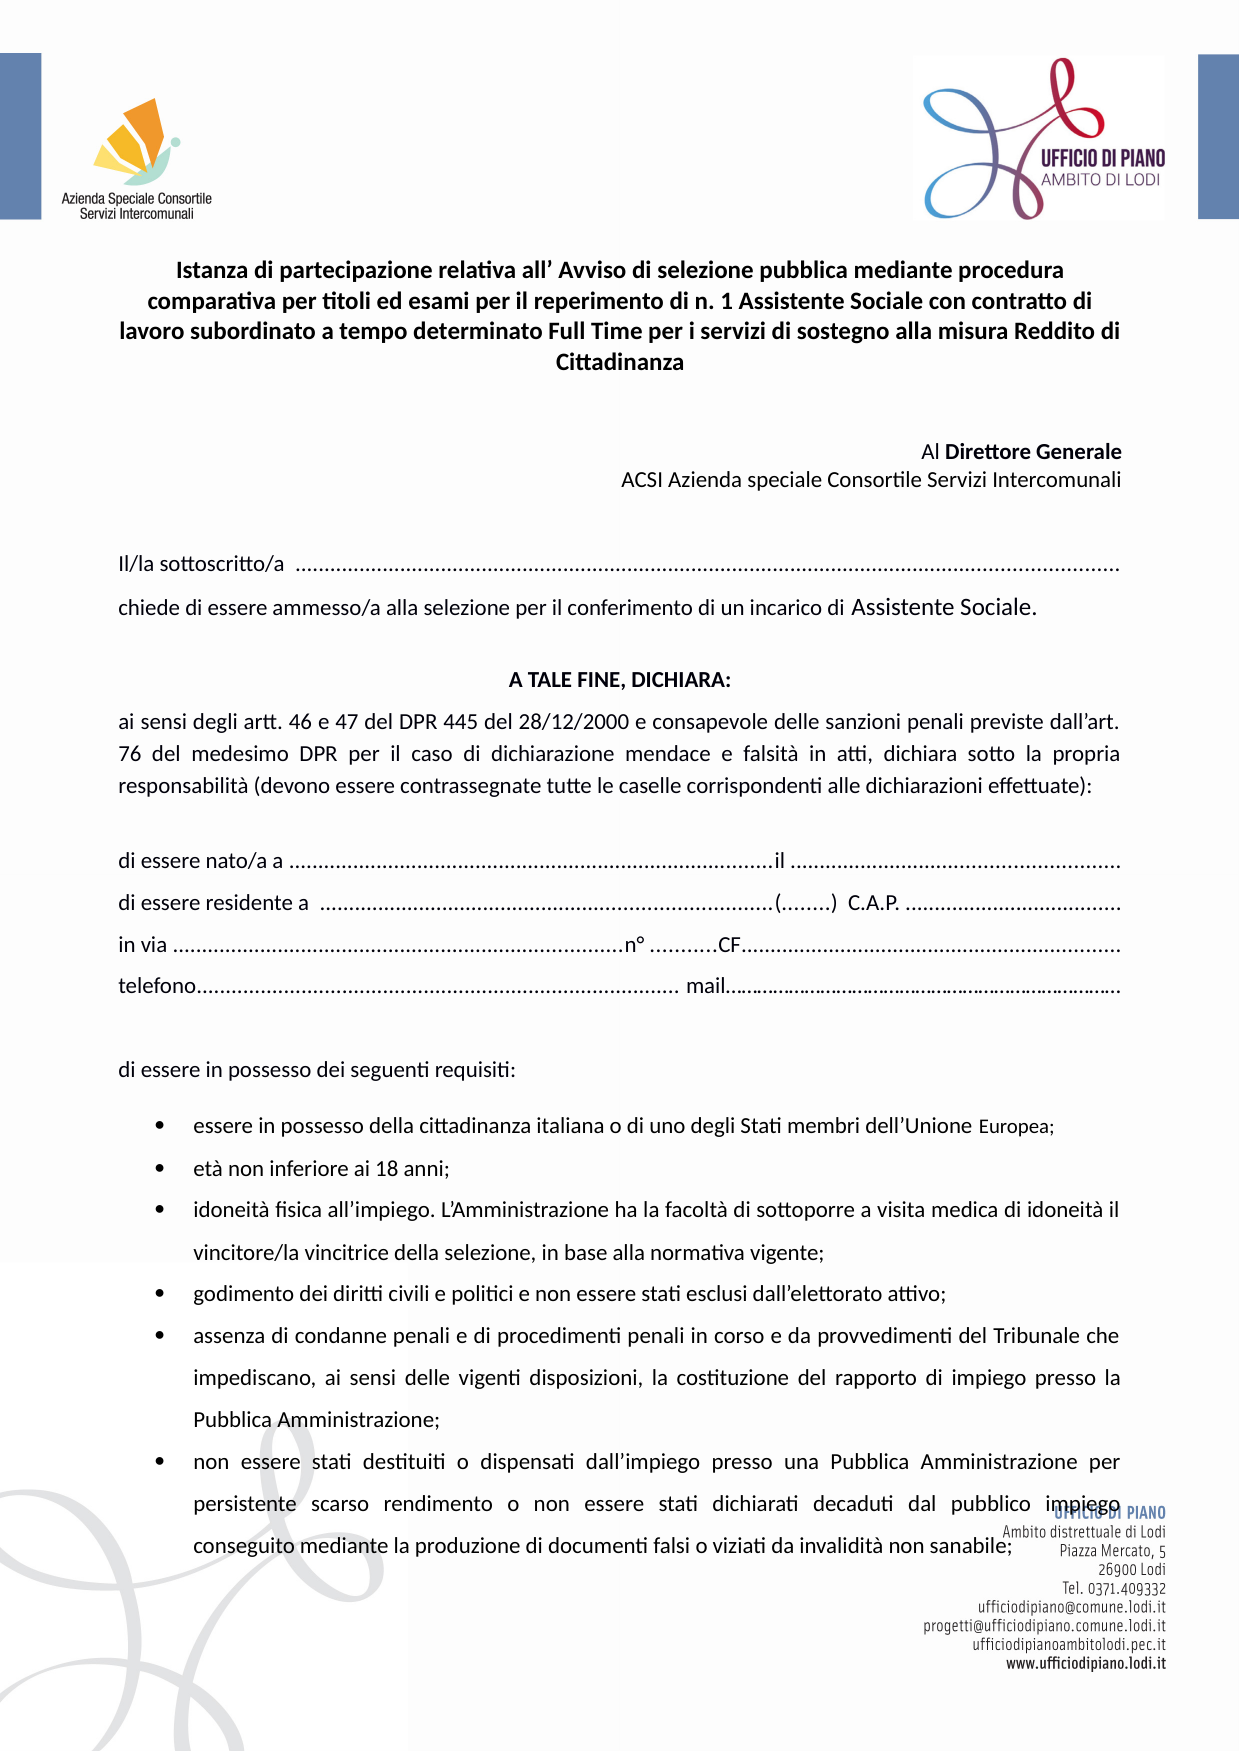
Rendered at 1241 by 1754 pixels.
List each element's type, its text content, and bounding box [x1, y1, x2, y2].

text di essere in possesso dei seguenti requisiti: [118, 1056, 1122, 1084]
text in via n° CF [118, 930, 1122, 958]
list non essere stati destituiti o dispensati dall’impiego presso una Pubblica Amministrazione per persistente scarso rendimento o non essere stati dichiarati decaduti dal pubblico impiego conseguito mediante la produzione di documenti falsi o viziati da invalidità non sanabile; [156, 1447, 1122, 1559]
list età non inferiore ai 18 anni; [156, 1154, 1122, 1182]
list assenza di condanne penali e di procedimenti penali in corso e da provvedimenti del Tribunale che impediscano, ai sensi delle vigenti disposizioni, la costituzione del rapporto di impiego presso la Pubblica Amministrazione; [156, 1322, 1122, 1433]
text Istanza di partecipazione relativa all’ Avviso di selezione pubblica mediante procedura comparativa per titoli ed esami per il reperimento di n. 1 Assistente Sociale con contratto di lavoro subordinato a tempo determinato Full Time per i servizi di sostegno alla misura Reddito di Cittadinanza [118, 254, 1122, 376]
text telefono mail………………………………………………………………… [118, 972, 1122, 1000]
text chiede di essere ammesso/a alla selezione per il conferimento di un incarico di Assistente Sociale. [118, 591, 1122, 622]
text Al Direttore Generale [458, 437, 1122, 466]
list essere in possesso della cittadinanza italiana o di uno degli Stati membri dell’Unione Europea; [156, 1112, 1122, 1140]
text ACSI Azienda speciale Consortile Servizi Intercomunali [118, 466, 1122, 493]
text di essere nato/a a il [118, 846, 1122, 874]
picture [0, 0, 1239, 1751]
text ai sensi degli artt. 46 e 47 del DPR 445 del 28/12/2000 e consapevole delle sanzioni penali previste dall’art. 76 del medesimo DPR per il caso di dichiarazione mendace e falsità in atti, dichiara sotto la propria responsabilità (devono essere contrassegnate tutte le caselle corrispondenti alle dichiarazioni effettuate): [118, 707, 1122, 799]
text A TALE FINE, DICHIARA: [118, 665, 1122, 693]
list idoneità fisica all’impiego. L’Amministrazione ha la facoltà di sottoporre a visita medica di idoneità il vincitore/la vincitrice della selezione, in base alla normativa vigente; [156, 1196, 1122, 1266]
text di essere residente a ( ) C.A.P. [118, 888, 1122, 916]
list godimento dei diritti civili e politici e non essere stati esclusi dall’elettorato attivo; [156, 1279, 1122, 1308]
text Il/la sottoscritto/a [118, 549, 1122, 577]
